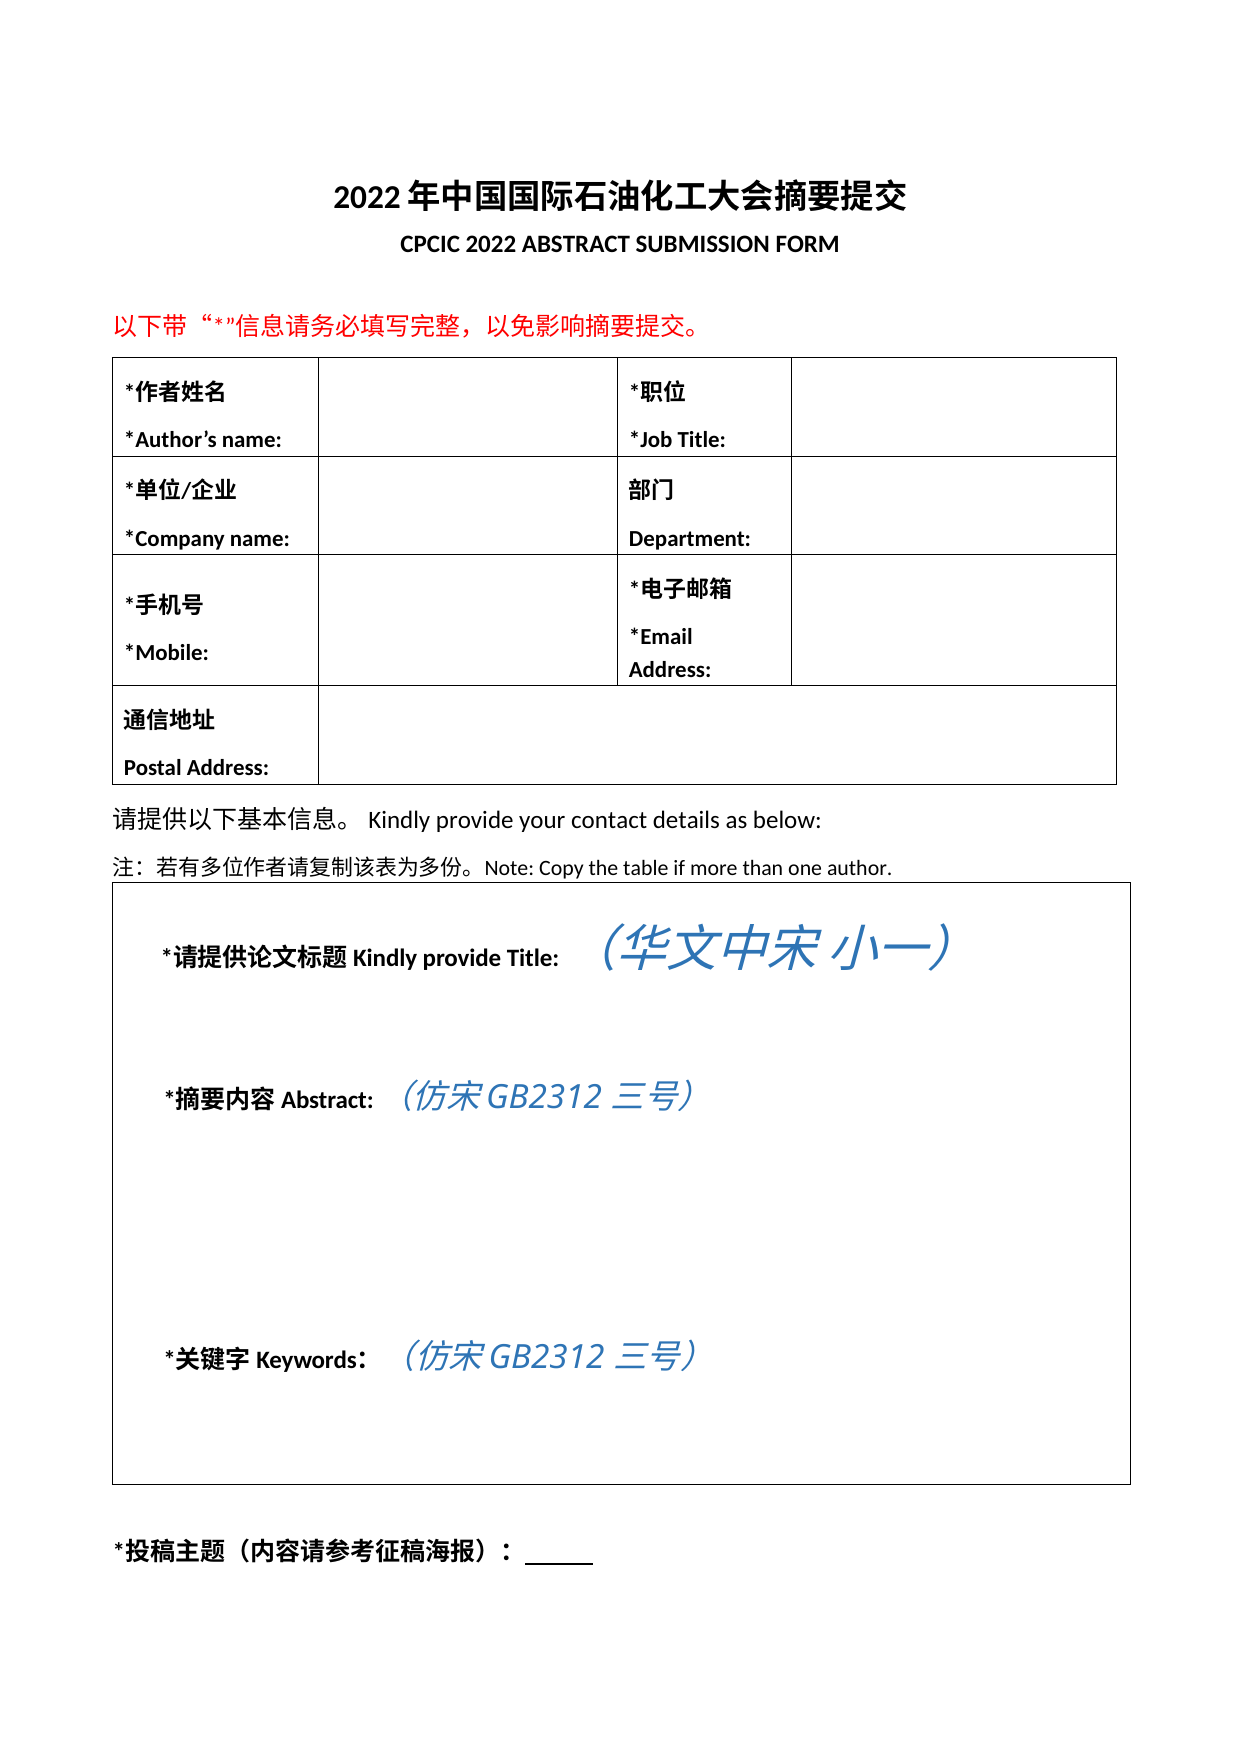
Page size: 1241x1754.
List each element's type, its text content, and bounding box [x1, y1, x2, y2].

table_cell *手机号 *Mobile: [113, 555, 318, 685]
table_cell 部门 Department: [618, 457, 791, 554]
table_header [792, 358, 1116, 456]
table_cell *电子邮箱 *Email Address: [618, 555, 791, 685]
table_cell [319, 686, 1116, 784]
table_cell [319, 555, 617, 685]
table_header *作者姓名 *Author’s name: [113, 358, 318, 456]
table_cell 通信地址 Postal Address: [113, 686, 318, 784]
table_cell [792, 457, 1116, 554]
table_header *职位 *Job Title: [618, 358, 791, 456]
text 2022年中国国际石油化工大会摘要提交 [112, 162, 1128, 227]
table_header [319, 358, 617, 456]
text 注：若有多位作者请复制该表为多份。Note: Copy the table if more than one author. [112, 850, 1128, 882]
table_cell [319, 457, 617, 554]
text CPCIC 2022 ABSTRACT SUBMISSION FORM [112, 227, 1128, 259]
table_cell *单位/企业 *Company name: [113, 457, 318, 554]
text 以下带“*”信息请务必填写完整，以免影响摘要提交。 [112, 292, 1128, 357]
text 请提供以下基本信息。 Kindly provide your contact details as below: [112, 785, 1128, 850]
text *投稿主题（内容请参考征稿海报）： [112, 1517, 1128, 1582]
table_cell [792, 555, 1116, 685]
table_header *请提供论文标题 Kindly provide Title: （华文中宋 小一） *摘要内容 Abstract: （仿宋GB2312 三号） *关键字 Keywords：（仿宋GB2312 三号） [113, 883, 1130, 1484]
